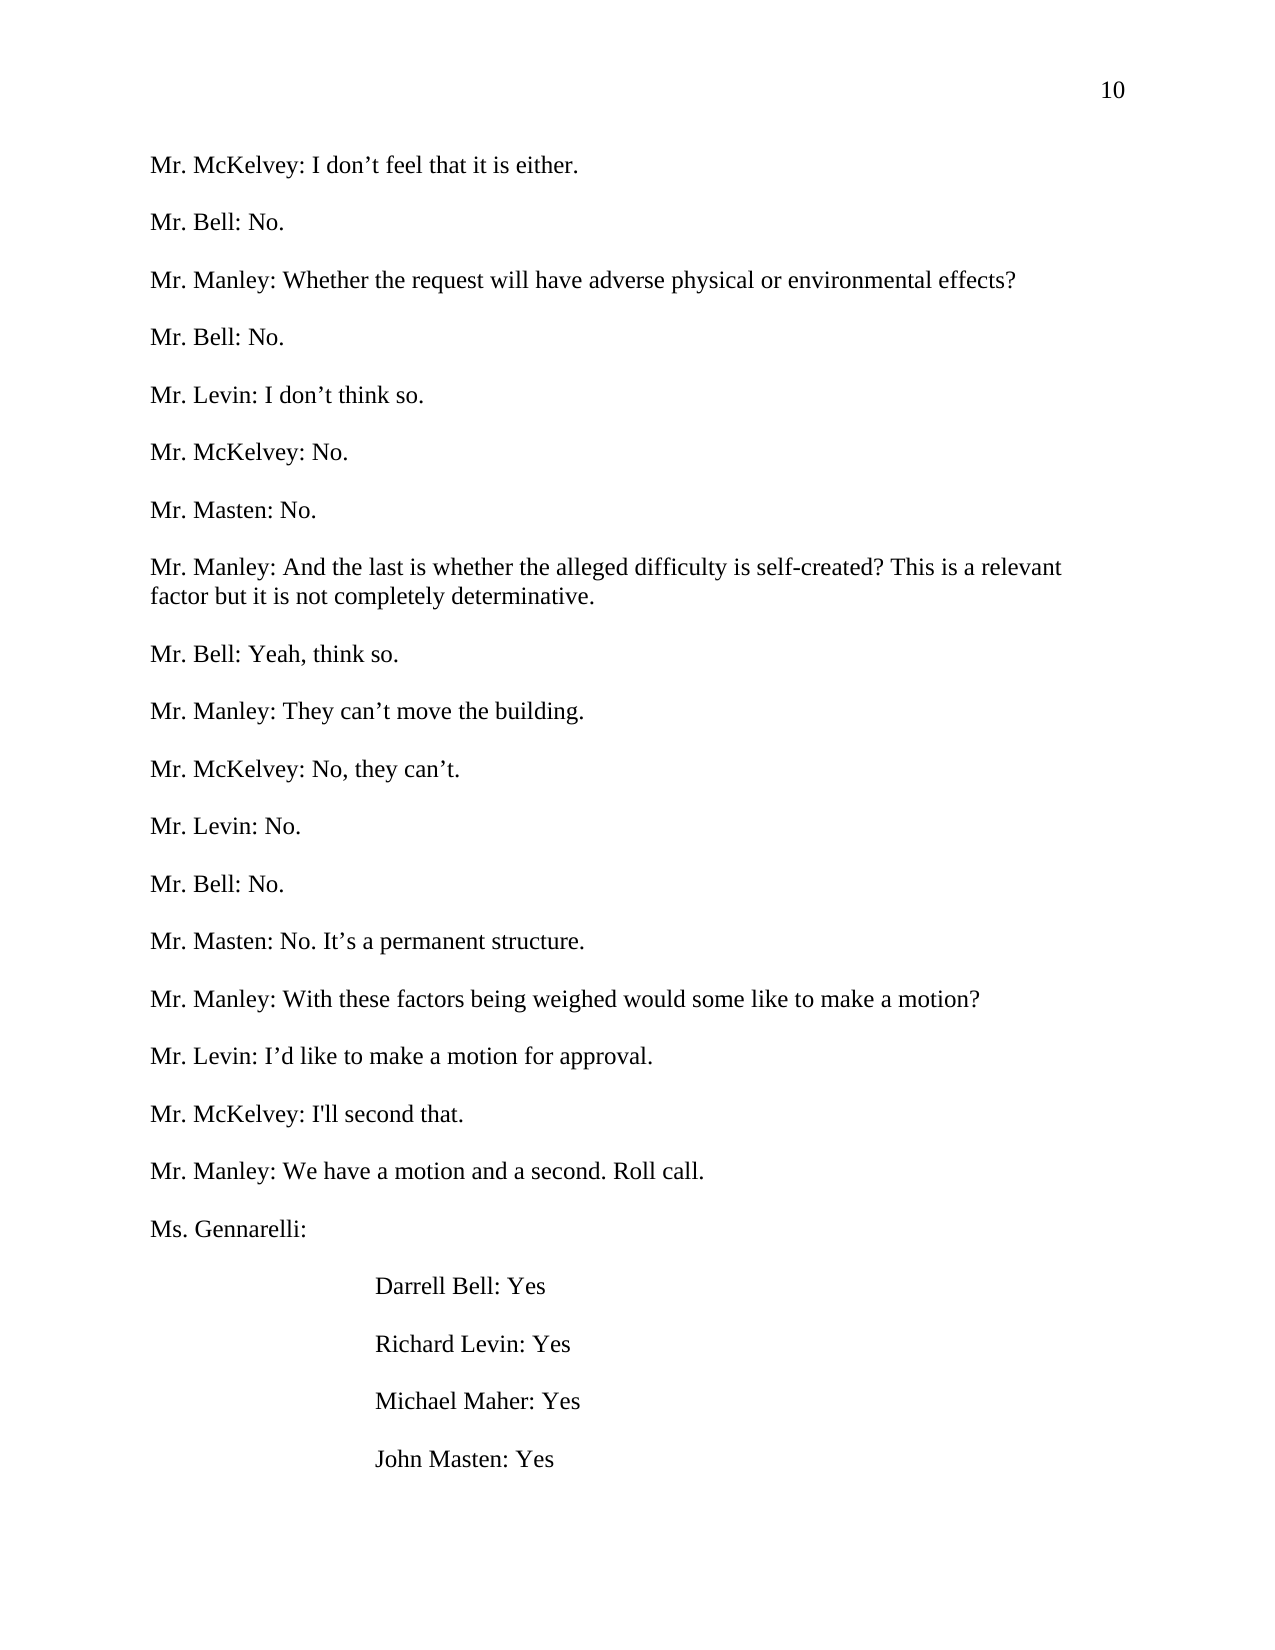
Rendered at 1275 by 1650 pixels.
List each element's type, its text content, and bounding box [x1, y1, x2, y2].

text Mr. Manley: And the last is whether the alleged difficulty is self-created? This is a relevant factor but it is not completely determinative. [150, 552, 1125, 610]
text Mr. Manley: We have a motion and a second. Roll call. [150, 1156, 1125, 1185]
text Mr. Manley: They can’t move the building. [150, 696, 1125, 725]
text Darrell Bell: Yes [150, 1271, 1125, 1300]
text John Masten: Yes [150, 1444, 1125, 1472]
text Mr. McKelvey: I'll second that. [150, 1099, 1125, 1127]
text Mr. Bell: No. [150, 869, 1125, 897]
text Richard Levin: Yes [150, 1329, 1125, 1357]
text Mr. Bell: No. [150, 207, 1125, 236]
text Mr. Manley: With these factors being weighed would some like to make a motion? [150, 984, 1125, 1012]
text Mr. Levin: I’d like to make a motion for approval. [150, 1041, 1125, 1070]
text Mr. Manley: Whether the request will have adverse physical or environmental effects? [150, 265, 1125, 294]
text Mr. McKelvey: No. [150, 437, 1125, 466]
text Mr. Levin: No. [150, 811, 1125, 840]
text Michael Maher: Yes [150, 1386, 1125, 1415]
text Mr. Levin: I don’t think so. [150, 380, 1125, 409]
text Mr. Masten: No. It’s a permanent structure. [150, 926, 1125, 955]
text Mr. McKelvey: I don’t feel that it is either. [150, 150, 1125, 179]
text Mr. Bell: Yeah, think so. [150, 639, 1125, 667]
text Mr. McKelvey: No, they can’t. [150, 754, 1125, 782]
text Mr. Masten: No. [150, 495, 1125, 524]
text Mr. Bell: No. [150, 322, 1125, 351]
text Ms. Gennarelli: [150, 1214, 1125, 1242]
